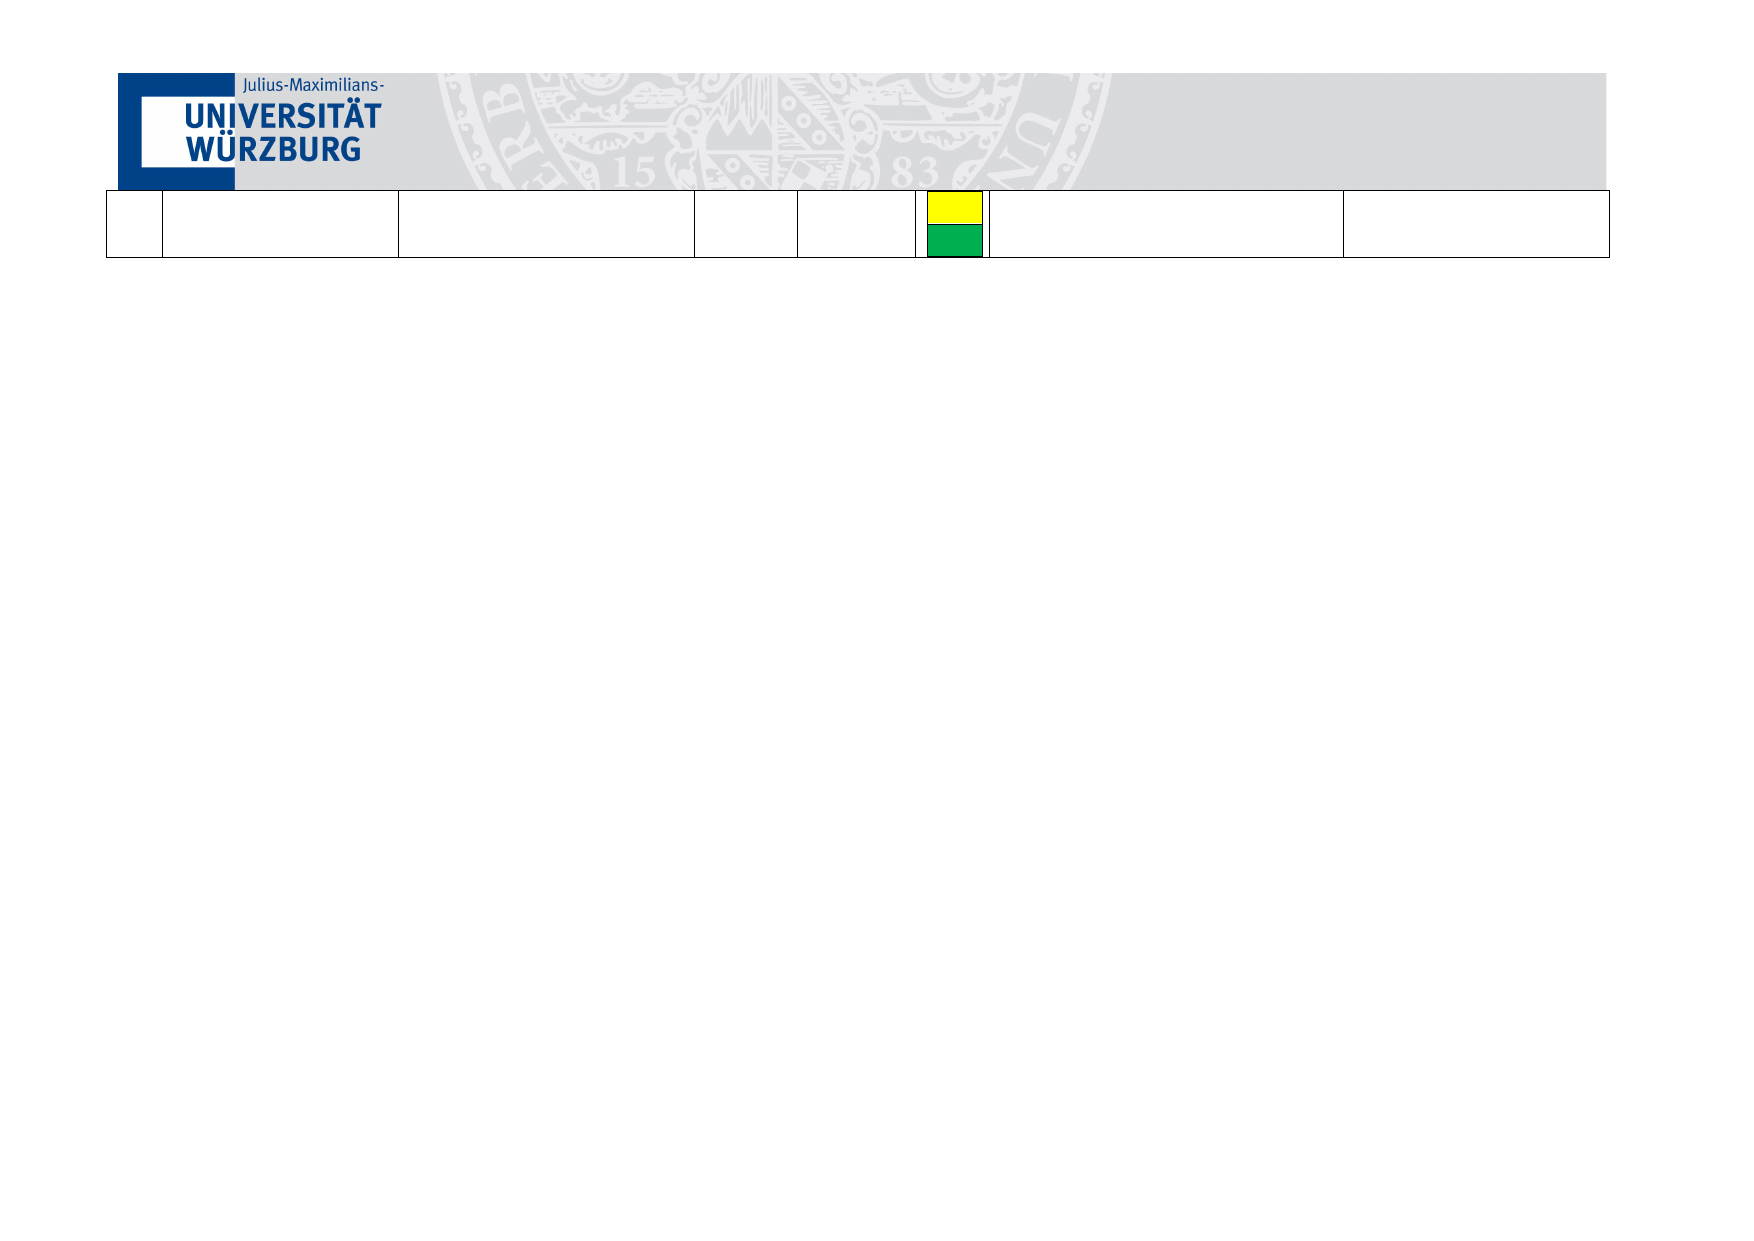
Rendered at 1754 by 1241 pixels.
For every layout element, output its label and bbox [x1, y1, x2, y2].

table_cell [798, 191, 915, 257]
table_cell [107, 191, 162, 257]
table_cell [695, 191, 797, 257]
table_cell [399, 191, 694, 257]
picture [118, 73, 1607, 190]
table_cell [1344, 191, 1609, 257]
table_cell [163, 191, 398, 257]
table_cell [990, 191, 1343, 257]
table_cell [916, 191, 927, 257]
table_cell [983, 191, 989, 257]
